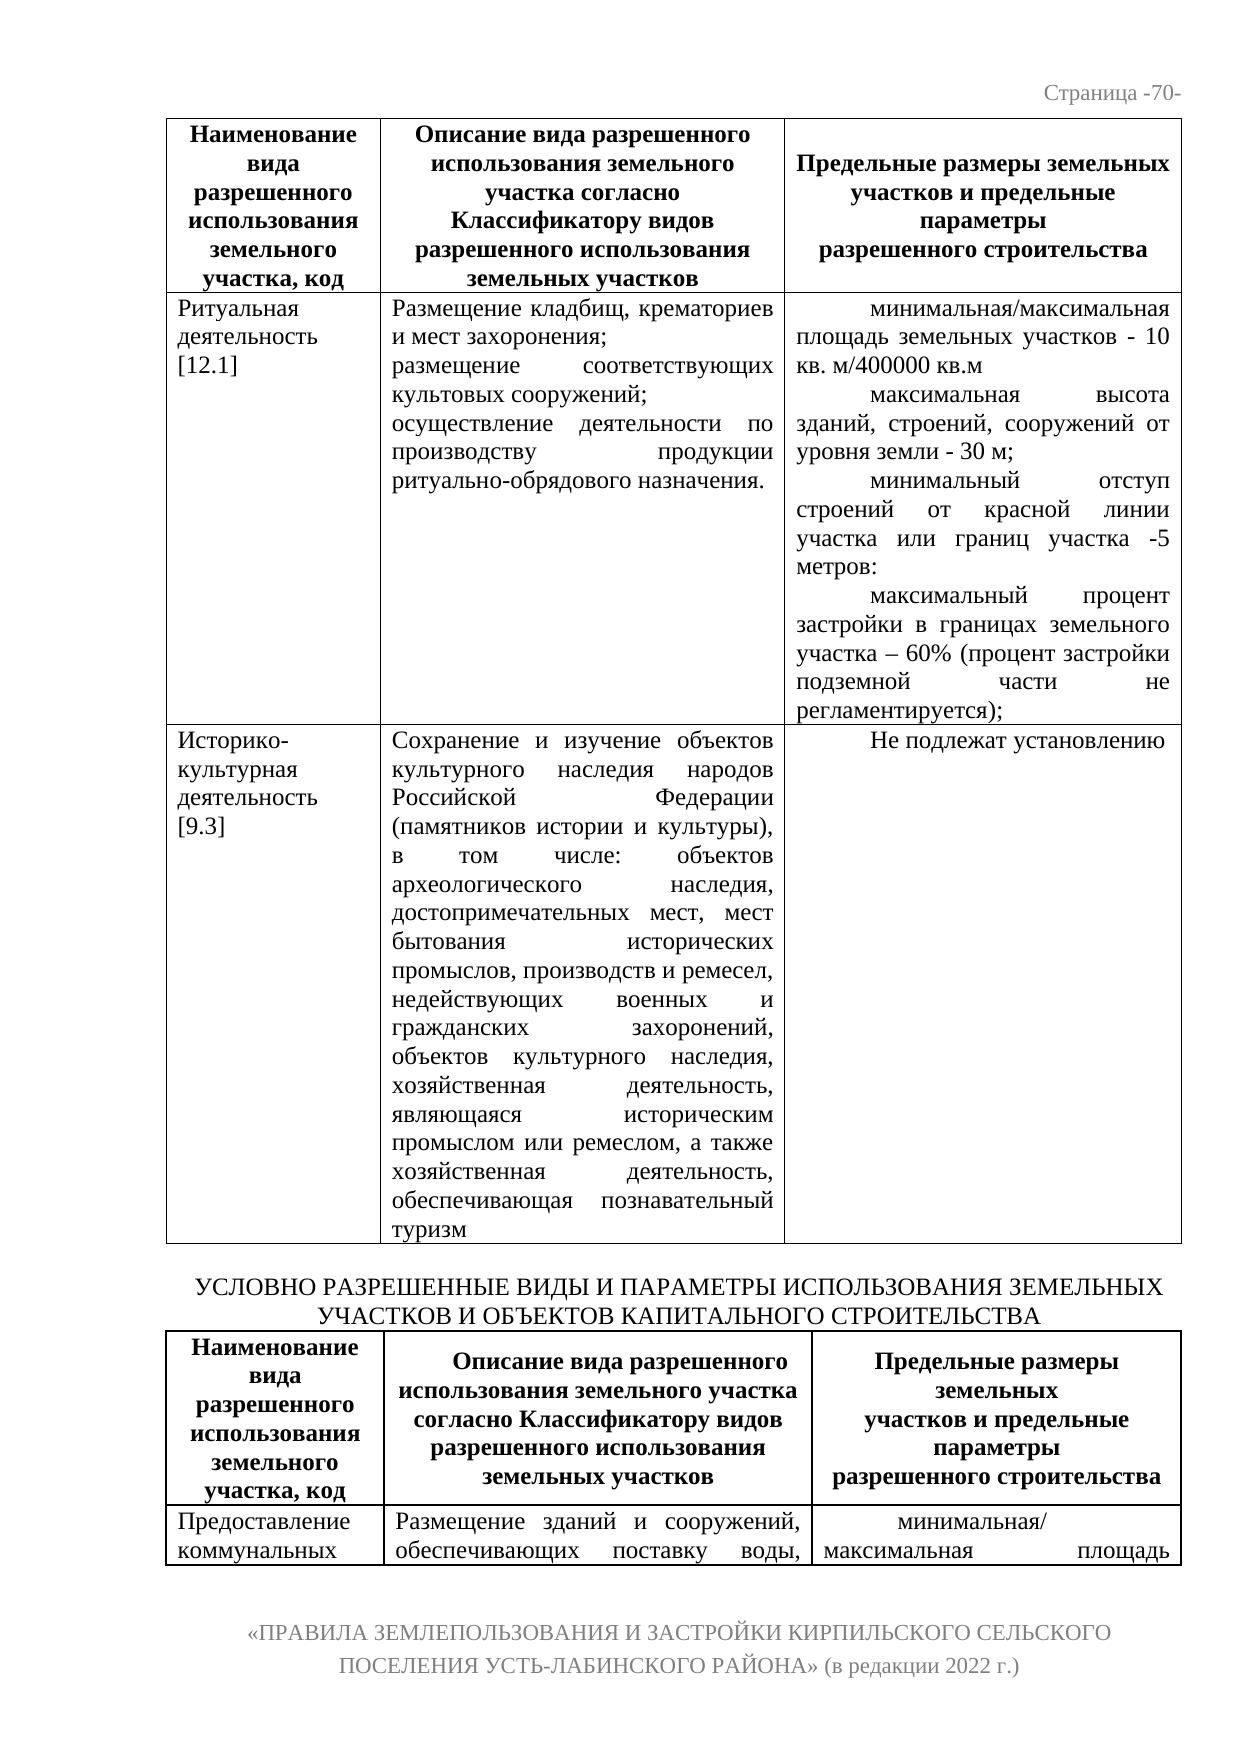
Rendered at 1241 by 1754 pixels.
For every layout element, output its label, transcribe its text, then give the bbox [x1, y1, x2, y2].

table_cell Ритуальная деятельность [12.1] [167, 293, 380, 724]
table_header Описание вида разрешенного использования земельного участка согласно Классификатору видов разрешенного использования земельных участков [385, 1332, 811, 1504]
table_cell Не подлежат установлению [785, 725, 1181, 1242]
table_cell Сохранение и изучение объектов культурного наследия народов Российской Федерации (памятников истории и культуры), в том числе: объектов археологического наследия, достопримечательных мест, мест бытования исторических промыслов, производств и ремесел, недействующих военных и гражданских захоронений, объектов культурного наследия, хозяйственная деятельность, являющаяся историческим промыслом или ремеслом, а также хозяйственная деятельность, обеспечивающая познавательный туризм [381, 725, 784, 1242]
table_header Описание вида разрешенного использования земельного участка согласно Классификатору видов разрешенного использования земельных участков [381, 119, 784, 292]
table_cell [813, 1506, 1180, 1564]
table_cell Размещение кладбищ, крематориев и мест захоронения; размещение соответствующих культовых сооружений; осуществление деятельности по производству продукции ритуально-обрядового назначения. [381, 293, 784, 724]
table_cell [167, 1506, 383, 1564]
table_cell Историко-культурная деятельность [9.3] [167, 725, 380, 1242]
table_header Наименование вида разрешенного использования земельного участка, код [167, 1332, 383, 1504]
table_header Предельные размеры земельных участков и предельные параметры разрешенного строительства [813, 1332, 1180, 1504]
table_header Наименование вида разрешенного использования земельного участка, код [167, 119, 380, 292]
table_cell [385, 1506, 811, 1564]
table_header Предельные размеры земельных участков и предельные параметры разрешенного строительства [785, 119, 1181, 292]
text УСЛОВНО РАЗРЕШЕННЫЕ ВИДЫ И ПАРАМЕТРЫ ИСПОЛЬЗОВАНИЯ ЗЕМЕЛЬНЫХ УЧАСТКОВ И ОБЪЕКТОВ КАПИТАЛЬНОГО СТРОИТЕЛЬСТВА [177, 1272, 1181, 1330]
table_cell минимальная/максимальная площадь земельных участков - 10 кв. м/400000 кв.м максимальная высота зданий, строений, сооружений от уровня земли - 30 м; минимальный отступ строений от красной линии участка или границ участка -5 метров: максимальный процент застройки в границах земельного участка – 60% (процент застройки подземной части не регламентируется); [785, 293, 1181, 724]
